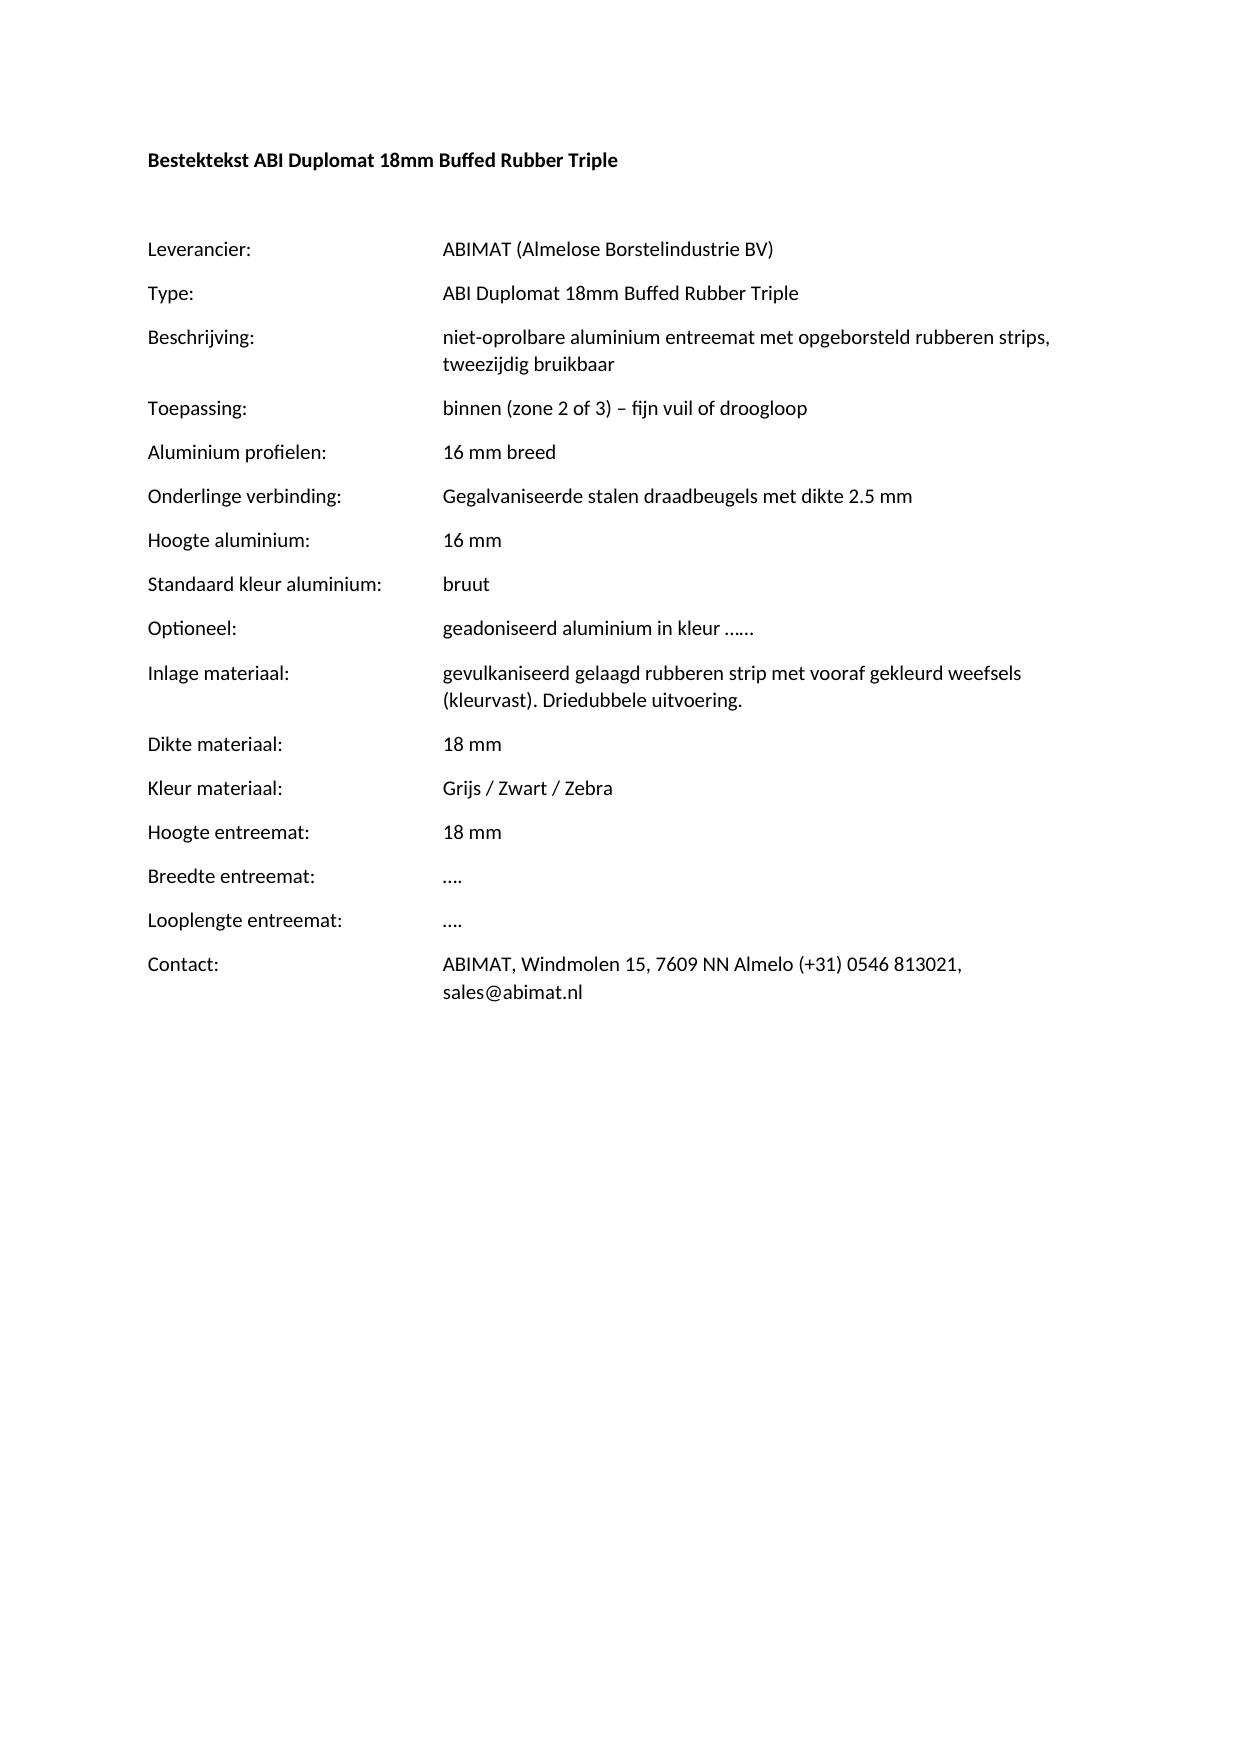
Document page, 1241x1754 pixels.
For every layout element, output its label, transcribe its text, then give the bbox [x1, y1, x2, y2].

text Hoogte entreemat: 18 mm [148, 819, 1093, 845]
text Toepassing: binnen (zone 2 of 3) – fijn vuil of droogloop [148, 395, 1093, 421]
text Breedte entreemat: …. [148, 863, 1093, 889]
text Beschrijving: niet-oprolbare aluminium entreemat met opgeborsteld rubberen strips, tweezijdig bruikbaar [148, 324, 1093, 377]
text Hoogte aluminium: 16 mm [148, 527, 1093, 553]
text Kleur materiaal: Grijs / Zwart / Zebra [148, 775, 1093, 801]
text Optioneel: geadoniseerd aluminium in kleur …… [148, 616, 1093, 641]
text Standaard kleur aluminium: bruut [148, 572, 1093, 597]
text Dikte materiaal: 18 mm [148, 731, 1093, 757]
text Aluminium profielen: 16 mm breed [148, 439, 1093, 465]
text Type: ABI Duplomat 18mm Buffed Rubber Triple [148, 280, 1093, 305]
text Bestektekst ABI Duplomat 18mm Buffed Rubber Triple [148, 148, 1093, 173]
text Leverancier: ABIMAT (Almelose Borstelindustrie BV) [148, 236, 1093, 261]
text Looplengte entreemat: …. [148, 907, 1093, 933]
text Onderlinge verbinding: Gegalvaniseerde stalen draadbeugels met dikte 2.5 mm [148, 483, 1093, 509]
text Contact: ABIMAT, Windmolen 15, 7609 NN Almelo (+31) 0546 813021, sales@abimat.nl [148, 951, 1093, 1004]
text Inlage materiaal: gevulkaniseerd gelaagd rubberen strip met vooraf gekleurd weefsels (kleurvast). Driedubbele uitvoering. [148, 660, 1093, 712]
